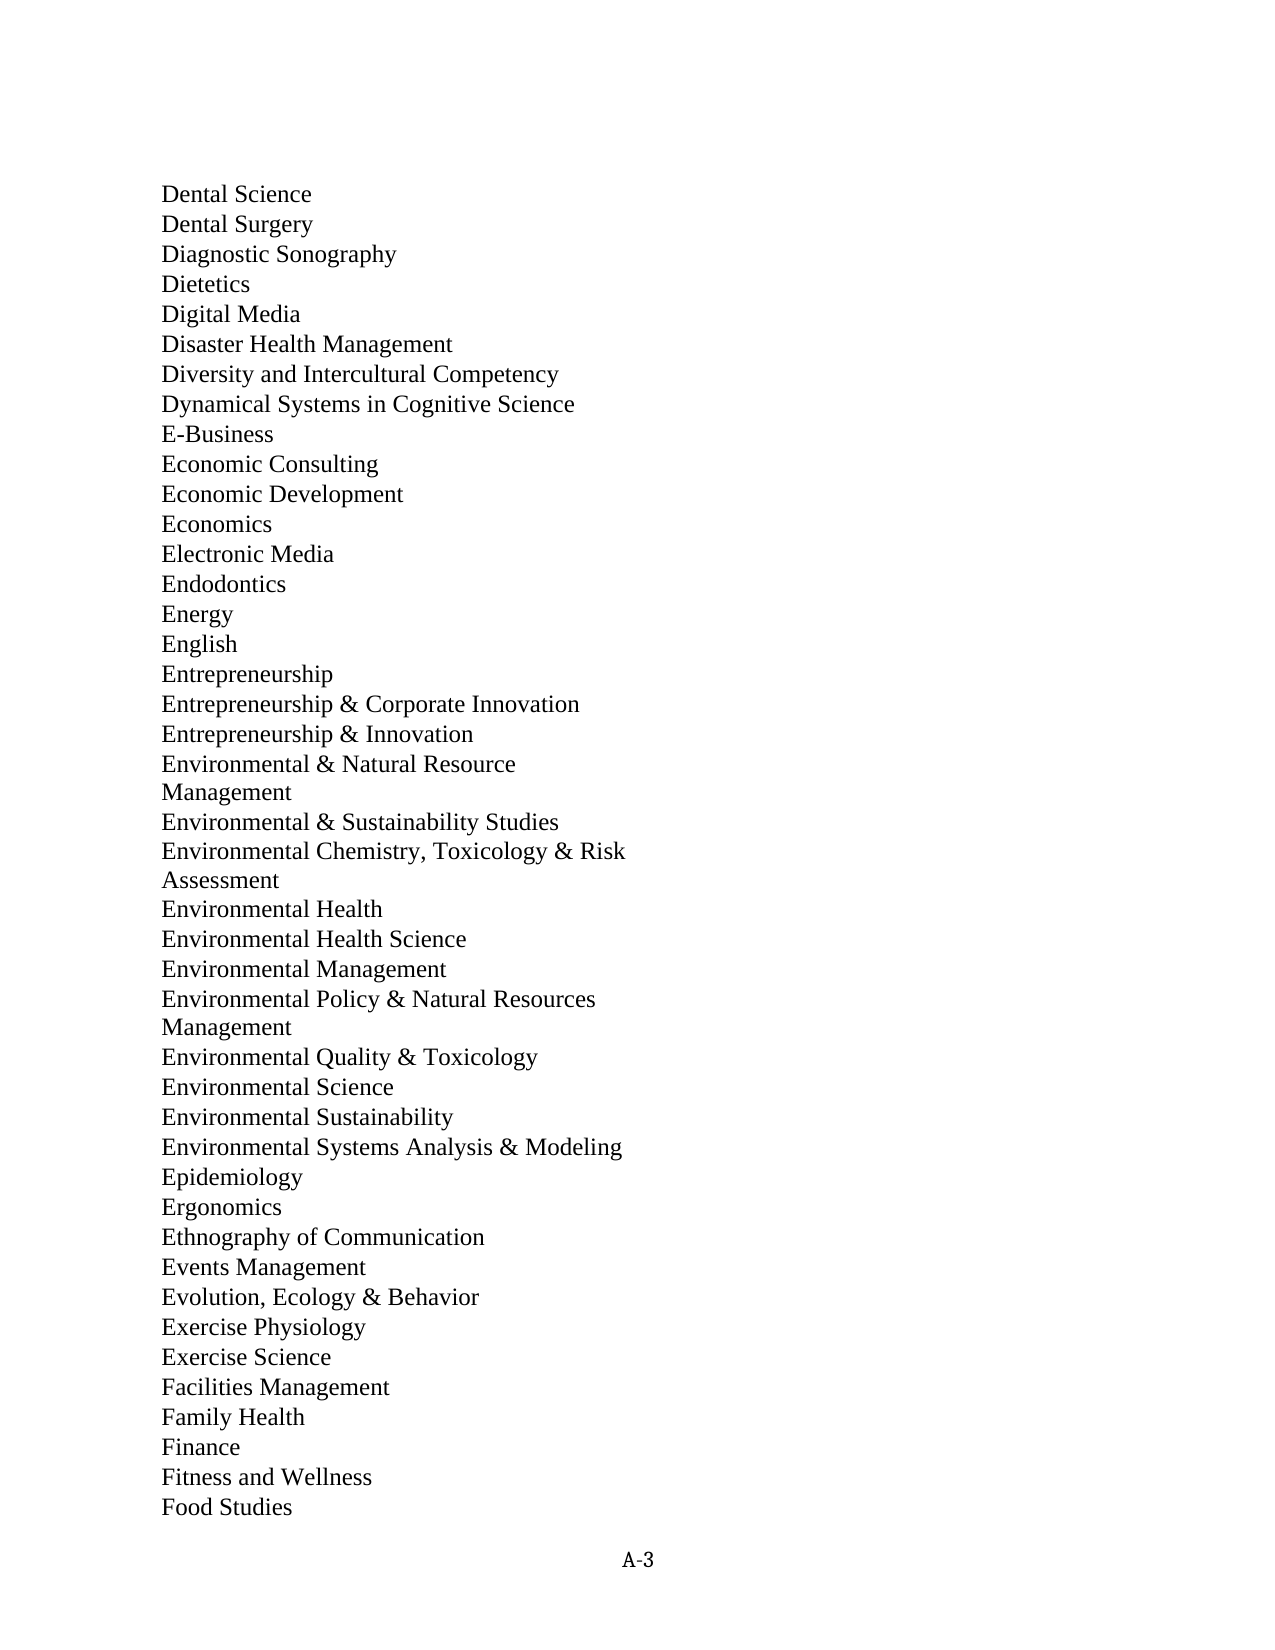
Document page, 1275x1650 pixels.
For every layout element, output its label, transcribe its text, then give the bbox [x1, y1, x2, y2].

table_cell Environmental Chemistry, Toxicology & Risk Assessment [150, 836, 642, 894]
table_cell Environmental Policy & Natural Resources Management [150, 984, 642, 1041]
table_cell Environmental Science [150, 1071, 642, 1101]
table_cell Energy [150, 599, 642, 629]
table_cell English [150, 629, 642, 659]
table_cell Endodontics [150, 569, 642, 599]
table_cell Dynamical Systems in Cognitive Science [150, 389, 642, 419]
table_cell E-Business [150, 419, 642, 449]
table_cell Food Studies [150, 1491, 642, 1521]
table_cell Environmental Quality & Toxicology [150, 1041, 642, 1071]
table_cell Entrepreneurship [150, 659, 642, 689]
table_cell Family Health [150, 1401, 642, 1431]
table_cell Electronic Media [150, 539, 642, 569]
table_cell Economic Development [150, 479, 642, 509]
table_cell Economic Consulting [150, 449, 642, 479]
table_cell Environmental & Natural Resource Management [150, 749, 642, 806]
table_cell Ergonomics [150, 1191, 642, 1221]
table_cell Exercise Physiology [150, 1311, 642, 1341]
table_cell Digital Media [150, 299, 642, 329]
table_cell Diagnostic Sonography [150, 239, 642, 269]
table_cell Environmental Health [150, 894, 642, 924]
table_cell Diversity and Intercultural Competency [150, 359, 642, 389]
table_cell Economics [150, 509, 642, 539]
table_cell Entrepreneurship & Innovation [150, 719, 642, 749]
table_cell Environmental Management [150, 954, 642, 984]
table_cell Events Management [150, 1251, 642, 1281]
table_cell Environmental Health Science [150, 924, 642, 954]
table_cell Exercise Science [150, 1341, 642, 1371]
table_cell Environmental & Sustainability Studies [150, 806, 642, 836]
table_cell Ethnography of Communication [150, 1221, 642, 1251]
table_cell Dental Science [150, 179, 642, 209]
table_cell Environmental Sustainability [150, 1101, 642, 1131]
table_cell Disaster Health Management [150, 329, 642, 359]
table_cell Environmental Systems Analysis & Modeling [150, 1131, 642, 1161]
table_cell Facilities Management [150, 1371, 642, 1401]
table_cell Evolution, Ecology & Behavior [150, 1281, 642, 1311]
table_cell Dental Surgery [150, 209, 642, 239]
table_cell Epidemiology [150, 1161, 642, 1191]
table_cell Dietetics [150, 269, 642, 299]
table_cell Finance [150, 1431, 642, 1461]
table_cell Fitness and Wellness [150, 1461, 642, 1491]
table_cell Entrepreneurship & Corporate Innovation [150, 689, 642, 719]
